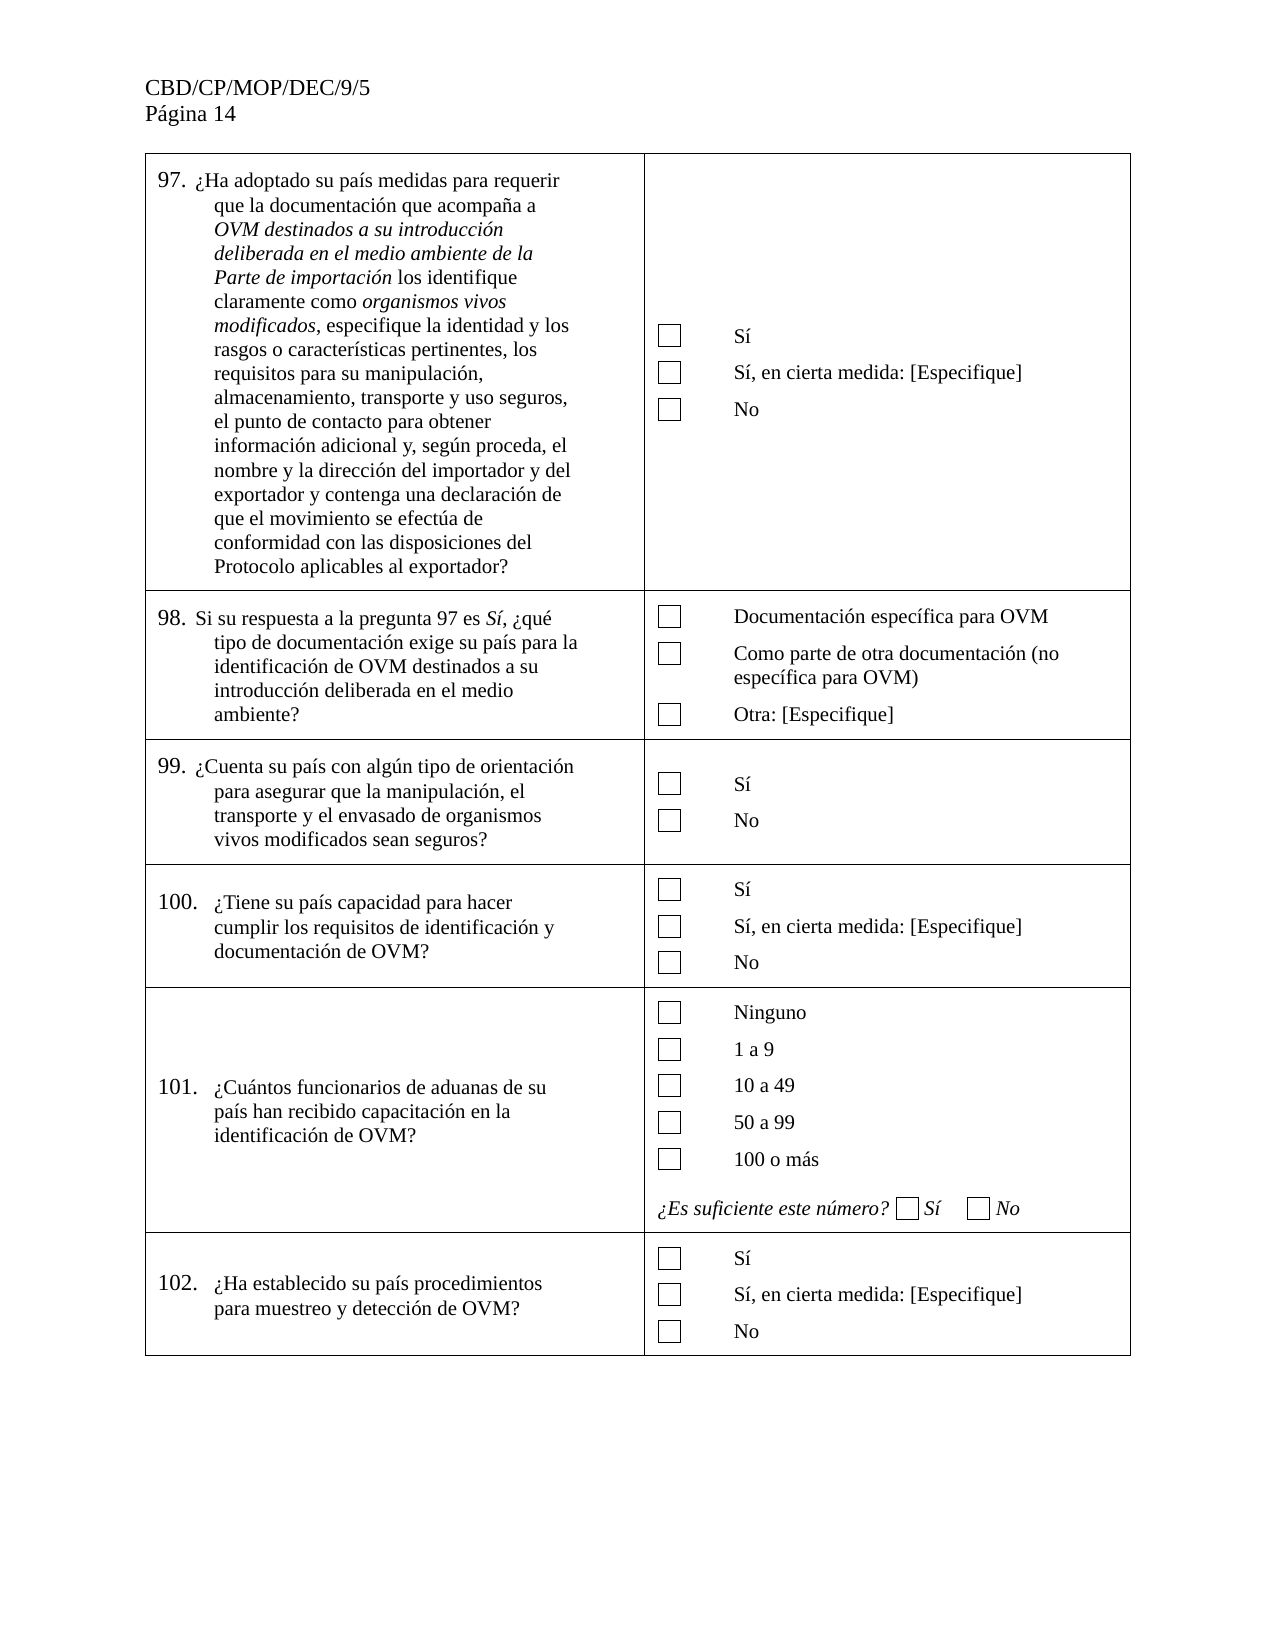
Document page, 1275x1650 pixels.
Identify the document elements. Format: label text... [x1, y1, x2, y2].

table_cell Sí Sí, en cierta medida: [Especifique] No [645, 154, 1130, 590]
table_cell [645, 988, 1130, 1232]
table_cell Sí No [645, 740, 1130, 863]
table_cell ¿Tiene su país capacidad para hacer cumplir los requisitos de identificación y documentación de OVM? [146, 865, 644, 987]
table_cell Si su respuesta a la pregunta 97 es Sí, ¿qué tipo de documentación exige su país para la identificación de OVM destinados a su introducción deliberada en el medio ambiente? [146, 591, 644, 739]
table_cell ¿Cuántos funcionarios de aduanas de su país han recibido capacitación en la identificación de OVM? [146, 988, 644, 1232]
table_cell ¿Ha adoptado su país medidas para requerir que la documentación que acompaña a OVM destinados a su introducción deliberada en el medio ambiente de la Parte de importación los identifique claramente como organismos vivos modificados, especifique la identidad y los rasgos o características pertinentes, los requisitos para su manipulación, almacenamiento, transporte y uso seguros, el punto de contacto para obtener información adicional y, según proceda, el nombre y la dirección del importador y del exportador y contenga una declaración de que el movimiento se efectúa de conformidad con las disposiciones del Protocolo aplicables al exportador? [146, 154, 644, 590]
table_cell ¿Ha establecido su país procedimientos para muestreo y detección de OVM? [146, 1233, 644, 1355]
table_cell Sí Sí, en cierta medida: [Especifique] No [645, 865, 1130, 987]
table_cell Documentación específica para OVM Como parte de otra documentación (no específica para OVM) Otra: [Especifique] [645, 591, 1130, 739]
table_cell Sí Sí, en cierta medida: [Especifique] No [645, 1233, 1130, 1355]
table_cell ¿Cuenta su país con algún tipo de orientación para asegurar que la manipulación, el transporte y el envasado de organismos vivos modificados sean seguros? [146, 740, 644, 863]
